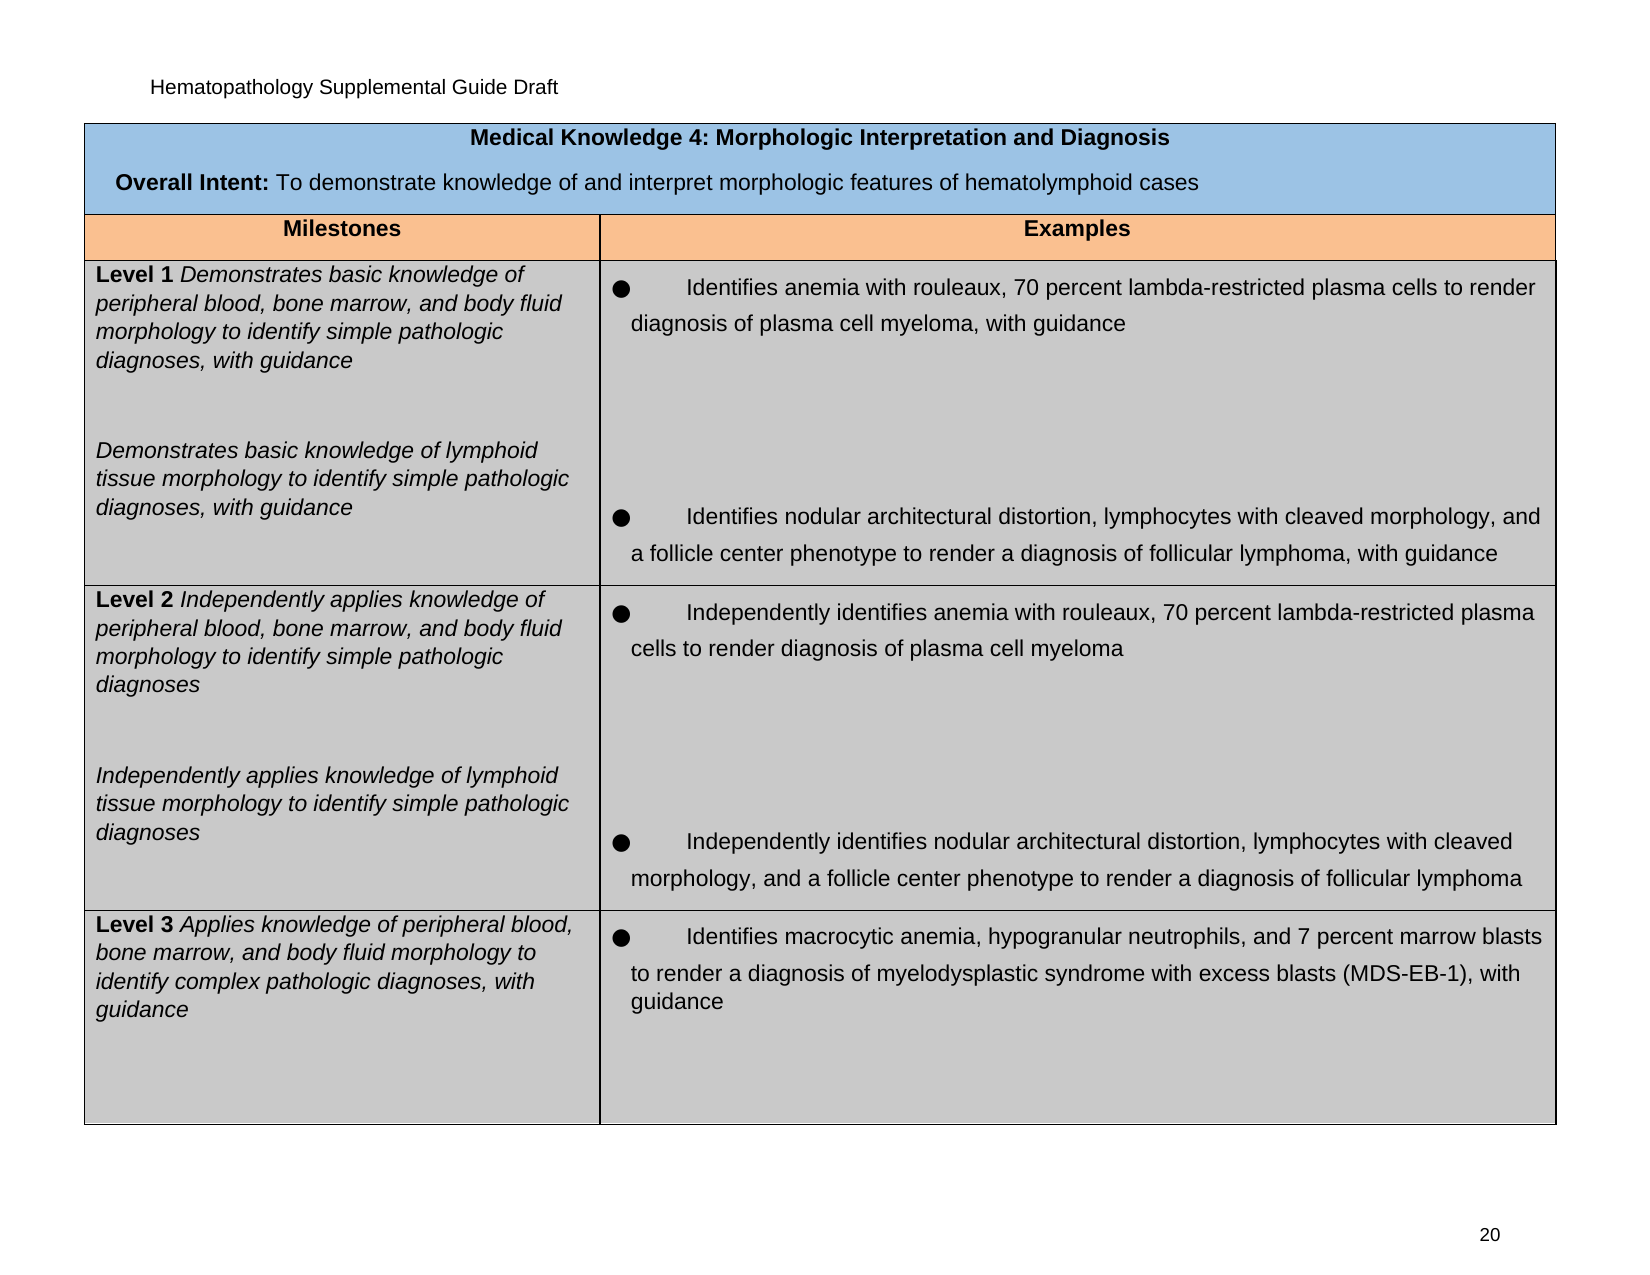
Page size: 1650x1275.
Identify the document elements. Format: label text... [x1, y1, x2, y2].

table_cell Independently identifies anemia with rouleaux, 70 percent lambda-restricted plasma cells to render diagnosis of plasma cell myeloma Independently identifies nodular architectural distortion, lymphocytes with cleaved morphology, and a follicle center phenotype to render a diagnosis of follicular lymphoma [601, 586, 1555, 910]
table_cell Level 1 Demonstrates basic knowledge of peripheral blood, bone marrow, and body fluid morphology to identify simple pathologic diagnoses, with guidance Demonstrates basic knowledge of lymphoid tissue morphology to identify simple pathologic diagnoses, with guidance [85, 261, 599, 585]
table_cell Examples [601, 215, 1555, 260]
table_cell Milestones [85, 215, 599, 260]
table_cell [601, 911, 1555, 1123]
table_header Medical Knowledge 4: Morphologic Interpretation and Diagnosis Overall Intent: To demonstrate knowledge of and interpret morphologic features of hematolymphoid cases [85, 124, 1555, 214]
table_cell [85, 911, 599, 1123]
table_cell Level 2 Independently applies knowledge of peripheral blood, bone marrow, and body fluid morphology to identify simple pathologic diagnoses Independently applies knowledge of lymphoid tissue morphology to identify simple pathologic diagnoses [85, 586, 599, 910]
table_cell Identifies anemia with rouleaux, 70 percent lambda-restricted plasma cells to render diagnosis of plasma cell myeloma, with guidance Identifies nodular architectural distortion, lymphocytes with cleaved morphology, and a follicle center phenotype to render a diagnosis of follicular lymphoma, with guidance [601, 261, 1555, 585]
